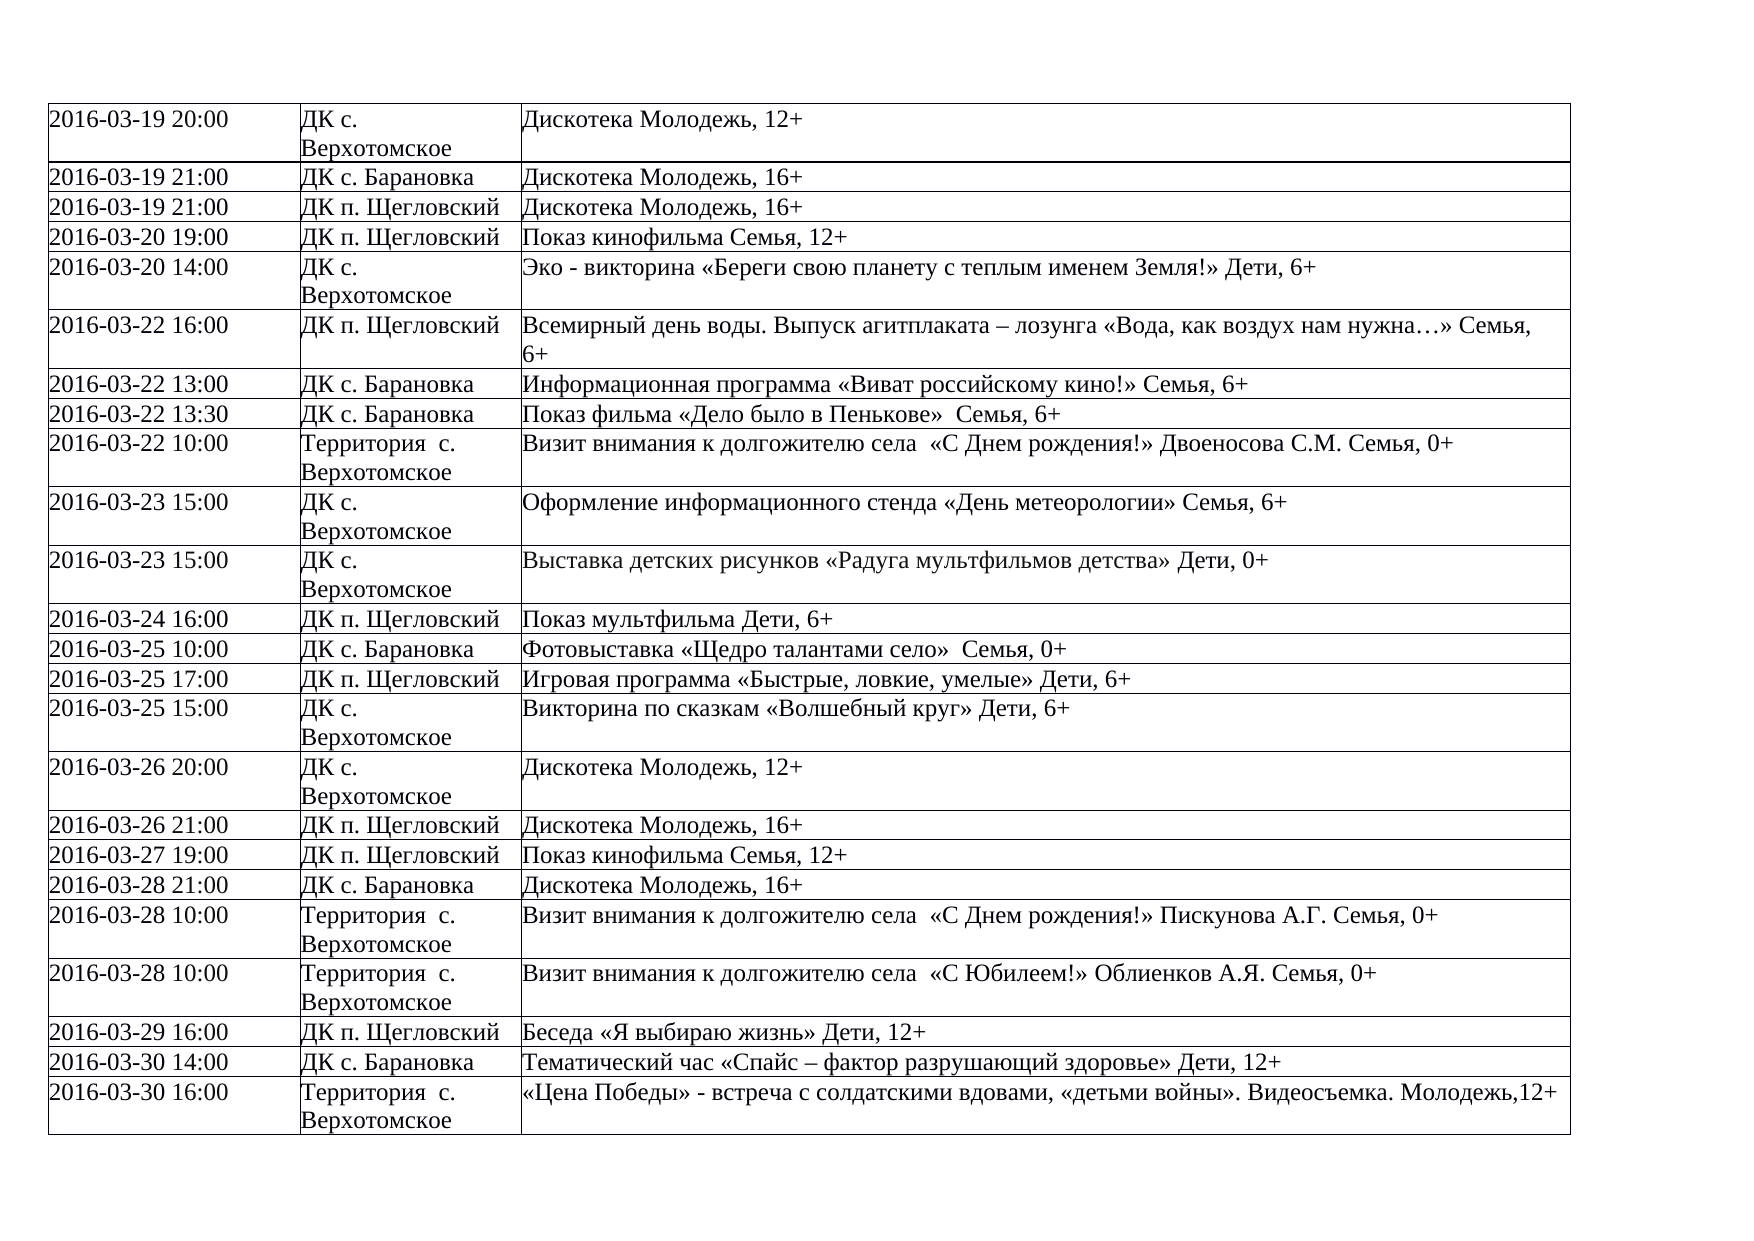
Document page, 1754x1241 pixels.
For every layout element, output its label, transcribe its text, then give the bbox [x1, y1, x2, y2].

table_cell ДК с. Верхотомское [301, 546, 521, 603]
table_cell ДК с. Верхотомское [301, 487, 521, 544]
table_cell Территория с. Верхотомское [301, 900, 521, 957]
table_cell Беседа «Я выбираю жизнь» Дети, 12+ [522, 1017, 1570, 1046]
table_cell Игровая программа «Быстрые, ловкие, умелые» Дети, 6+ [522, 664, 1570, 692]
table_cell Дискотека Молодежь, 12+ [522, 104, 1570, 161]
table_cell Дискотека Молодежь, 16+ [522, 870, 1570, 899]
table_cell 2016-03-30 14:00 [49, 1047, 300, 1076]
table_cell 2016-03-29 16:00 [49, 1017, 300, 1046]
table_cell ДК с. Верхотомское [301, 752, 521, 809]
table_cell Тематический час «Спайс – фактор разрушающий здоровье» Дети, 12+ [522, 1047, 1570, 1076]
table_cell Выставка детских рисунков «Радуга мультфильмов детства» Дети, 0+ [522, 546, 1570, 603]
table_cell ДК п. Щегловский [301, 811, 521, 839]
table_cell ДК с. Барановка [301, 369, 521, 398]
table_cell 2016-03-22 16:00 [49, 310, 300, 368]
table_cell Показ фильма «Дело было в Пенькове» Семья, 6+ [522, 399, 1570, 427]
table_cell ДК п. Щегловский [301, 222, 521, 251]
table_cell Показ кинофильма Семья, 12+ [522, 222, 1570, 251]
table_cell 2016-03-22 13:00 [49, 369, 300, 398]
table_cell ДК п. Щегловский [301, 664, 521, 692]
table_cell 2016-03-25 15:00 [49, 694, 300, 751]
table_cell 2016-03-28 10:00 [49, 959, 300, 1016]
table_cell Показ мультфильма Дети, 6+ [522, 604, 1570, 633]
table_cell Эко - викторина «Береги свою планету с теплым именем Земля!» Дети, 6+ [522, 252, 1570, 309]
table_cell Дискотека Молодежь, 16+ [522, 163, 1570, 191]
table_cell «Цена Победы» - встреча с солдатскими вдовами, «детьми войны». Видеосъемка. Молодежь,12+ [522, 1077, 1570, 1134]
table_cell 2016-03-19 20:00 [49, 104, 300, 161]
table_cell Дискотека Молодежь, 16+ [522, 192, 1570, 221]
table_cell Дискотека Молодежь, 12+ [522, 752, 1570, 809]
table_cell ДК с. Барановка [301, 1047, 521, 1076]
table_cell 2016-03-22 13:30 [49, 399, 300, 427]
table_cell ДК с. Барановка [301, 870, 521, 899]
table_cell Визит внимания к долгожителю села «С Юбилеем!» Облиенков А.Я. Семья, 0+ [522, 959, 1570, 1016]
table_cell ДК с. Верхотомское [301, 104, 521, 161]
table_cell ДК п. Щегловский [301, 192, 521, 221]
table_cell 2016-03-23 15:00 [49, 546, 300, 603]
table_cell 2016-03-27 19:00 [49, 840, 300, 869]
table_cell Территория с. Верхотомское [301, 1077, 521, 1134]
table_cell 2016-03-28 10:00 [49, 900, 300, 957]
table_cell 2016-03-30 16:00 [49, 1077, 300, 1134]
table_cell ДК с. Барановка [301, 163, 521, 191]
table_cell Визит внимания к долгожителю села «С Днем рождения!» Двоеносова С.М. Семья, 0+ [522, 429, 1570, 486]
table_cell 2016-03-19 21:00 [49, 163, 300, 191]
table_cell Территория с. Верхотомское [301, 429, 521, 486]
table_cell 2016-03-20 14:00 [49, 252, 300, 309]
table_cell Территория с. Верхотомское [301, 959, 521, 1016]
table_cell 2016-03-26 21:00 [49, 811, 300, 839]
table_cell Визит внимания к долгожителю села «С Днем рождения!» Пискунова А.Г. Семья, 0+ [522, 900, 1570, 957]
table_cell 2016-03-20 19:00 [49, 222, 300, 251]
table_cell ДК с. Верхотомское [301, 252, 521, 309]
table_cell ДК п. Щегловский [301, 1017, 521, 1046]
table_cell Оформление информационного стенда «День метеорологии» Семья, 6+ [522, 487, 1570, 544]
table_cell Информационная программа «Виват российскому кино!» Семья, 6+ [522, 369, 1570, 398]
table_cell 2016-03-28 21:00 [49, 870, 300, 899]
table_cell 2016-03-24 16:00 [49, 604, 300, 633]
table_cell ДК с. Верхотомское [301, 694, 521, 751]
table_cell ДК п. Щегловский [301, 310, 521, 368]
table_cell Дискотека Молодежь, 16+ [522, 811, 1570, 839]
table_cell Викторина по сказкам «Волшебный круг» Дети, 6+ [522, 694, 1570, 751]
table_cell Показ кинофильма Семья, 12+ [522, 840, 1570, 869]
table_cell Всемирный день воды. Выпуск агитплаката – лозунга «Вода, как воздух нам нужна…» Семья, 6+ [522, 310, 1570, 368]
table_cell 2016-03-25 10:00 [49, 634, 300, 663]
table_cell Фотовыставка «Щедро талантами село» Семья, 0+ [522, 634, 1570, 663]
table_cell 2016-03-25 17:00 [49, 664, 300, 692]
table_cell 2016-03-22 10:00 [49, 429, 300, 486]
table_cell 2016-03-26 20:00 [49, 752, 300, 809]
table_cell ДК п. Щегловский [301, 604, 521, 633]
table_cell ДК п. Щегловский [301, 840, 521, 869]
table_cell ДК с. Барановка [301, 634, 521, 663]
table_cell 2016-03-19 21:00 [49, 192, 300, 221]
table_cell 2016-03-23 15:00 [49, 487, 300, 544]
table_cell ДК с. Барановка [301, 399, 521, 427]
